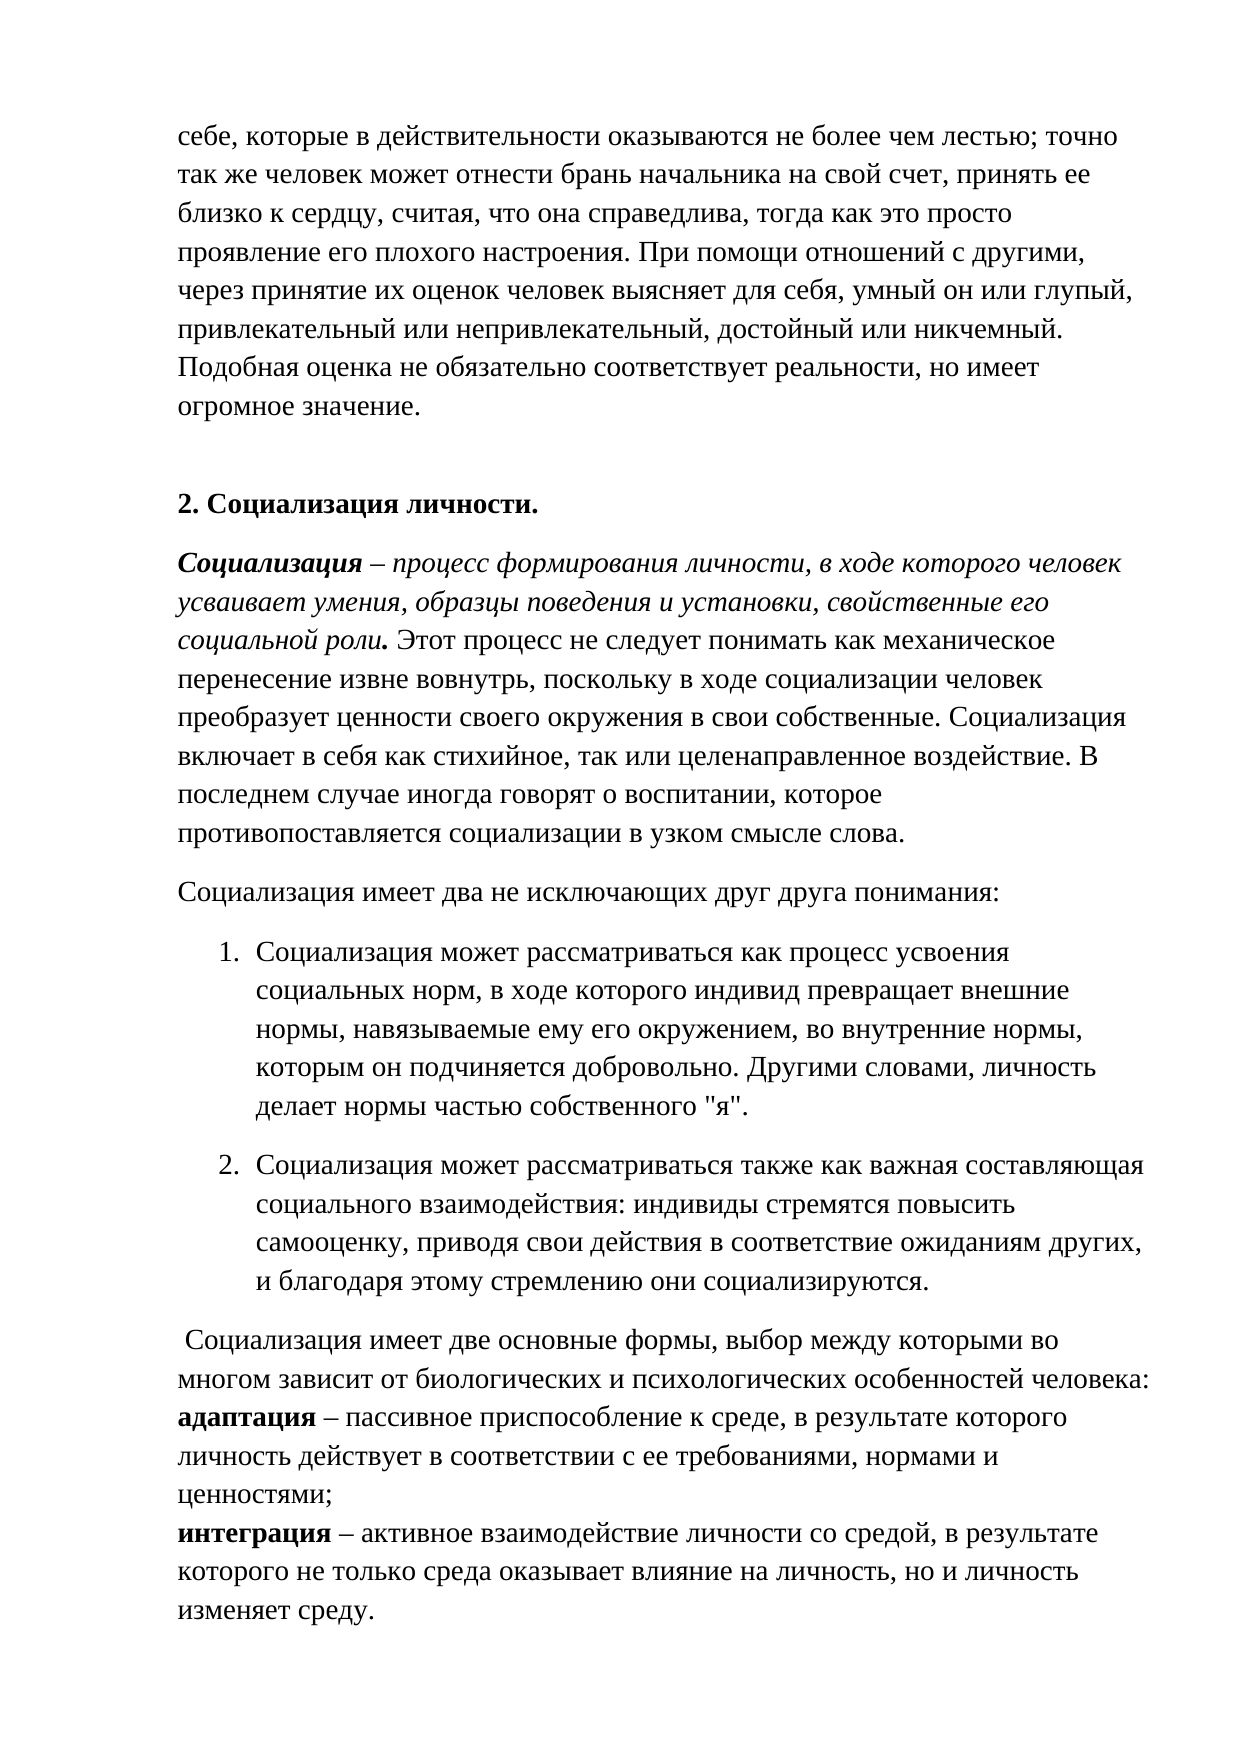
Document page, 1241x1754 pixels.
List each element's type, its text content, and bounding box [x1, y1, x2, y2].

text Социализация имеет две основные формы, выбор между которыми во многом зависит от биологических и психологических особенностей человека: [177, 1322, 1152, 1394]
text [177, 118, 1152, 421]
text Социализация имеет два не исключающих друг друга понимания: [177, 874, 1152, 908]
list Социализация может рассматриваться как процесс усвоения социальных норм, в ходе которого индивид превращает внешние нормы, навязываемые ему его окружением, во внутренние нормы, которым он подчиняется добровольно. Другими словами, личность делает нормы частью собственного "я". [218, 934, 1152, 1121]
text интеграция – активное взаимодействие личности со средой, в результате которого не только среда оказывает влияние на личность, но и личность изменяет среду. [177, 1515, 1152, 1626]
text 2. Социализация личности. [177, 486, 1152, 519]
text Социализация – процесс формирования личности, в ходе которого человек усваивает умения, образцы поведения и установки, свойственные его социальной роли. Этот процесс не следует понимать как механическое перенесение извне вовнутрь, поскольку в ходе социализации человек преобразует ценности своего окружения в свои собственные. Социализация включает в себя как стихийное, так или целенаправленное воздействие. В последнем случае иногда говорят о воспитании, которое противопоставляется социализации в узком смысле слова. [177, 545, 1152, 848]
list Социализация может рассматриваться также как важная составляющая социального взаимодействия: индивиды стремятся повысить самооценку, приводя свои действия в соответствие ожиданиям других, и благодаря этому стремлению они социализируются. [218, 1147, 1152, 1296]
text адаптация – пассивное приспособление к среде, в результате которого личность действует в соответствии с ее требованиями, нормами и ценностями; [177, 1399, 1152, 1510]
